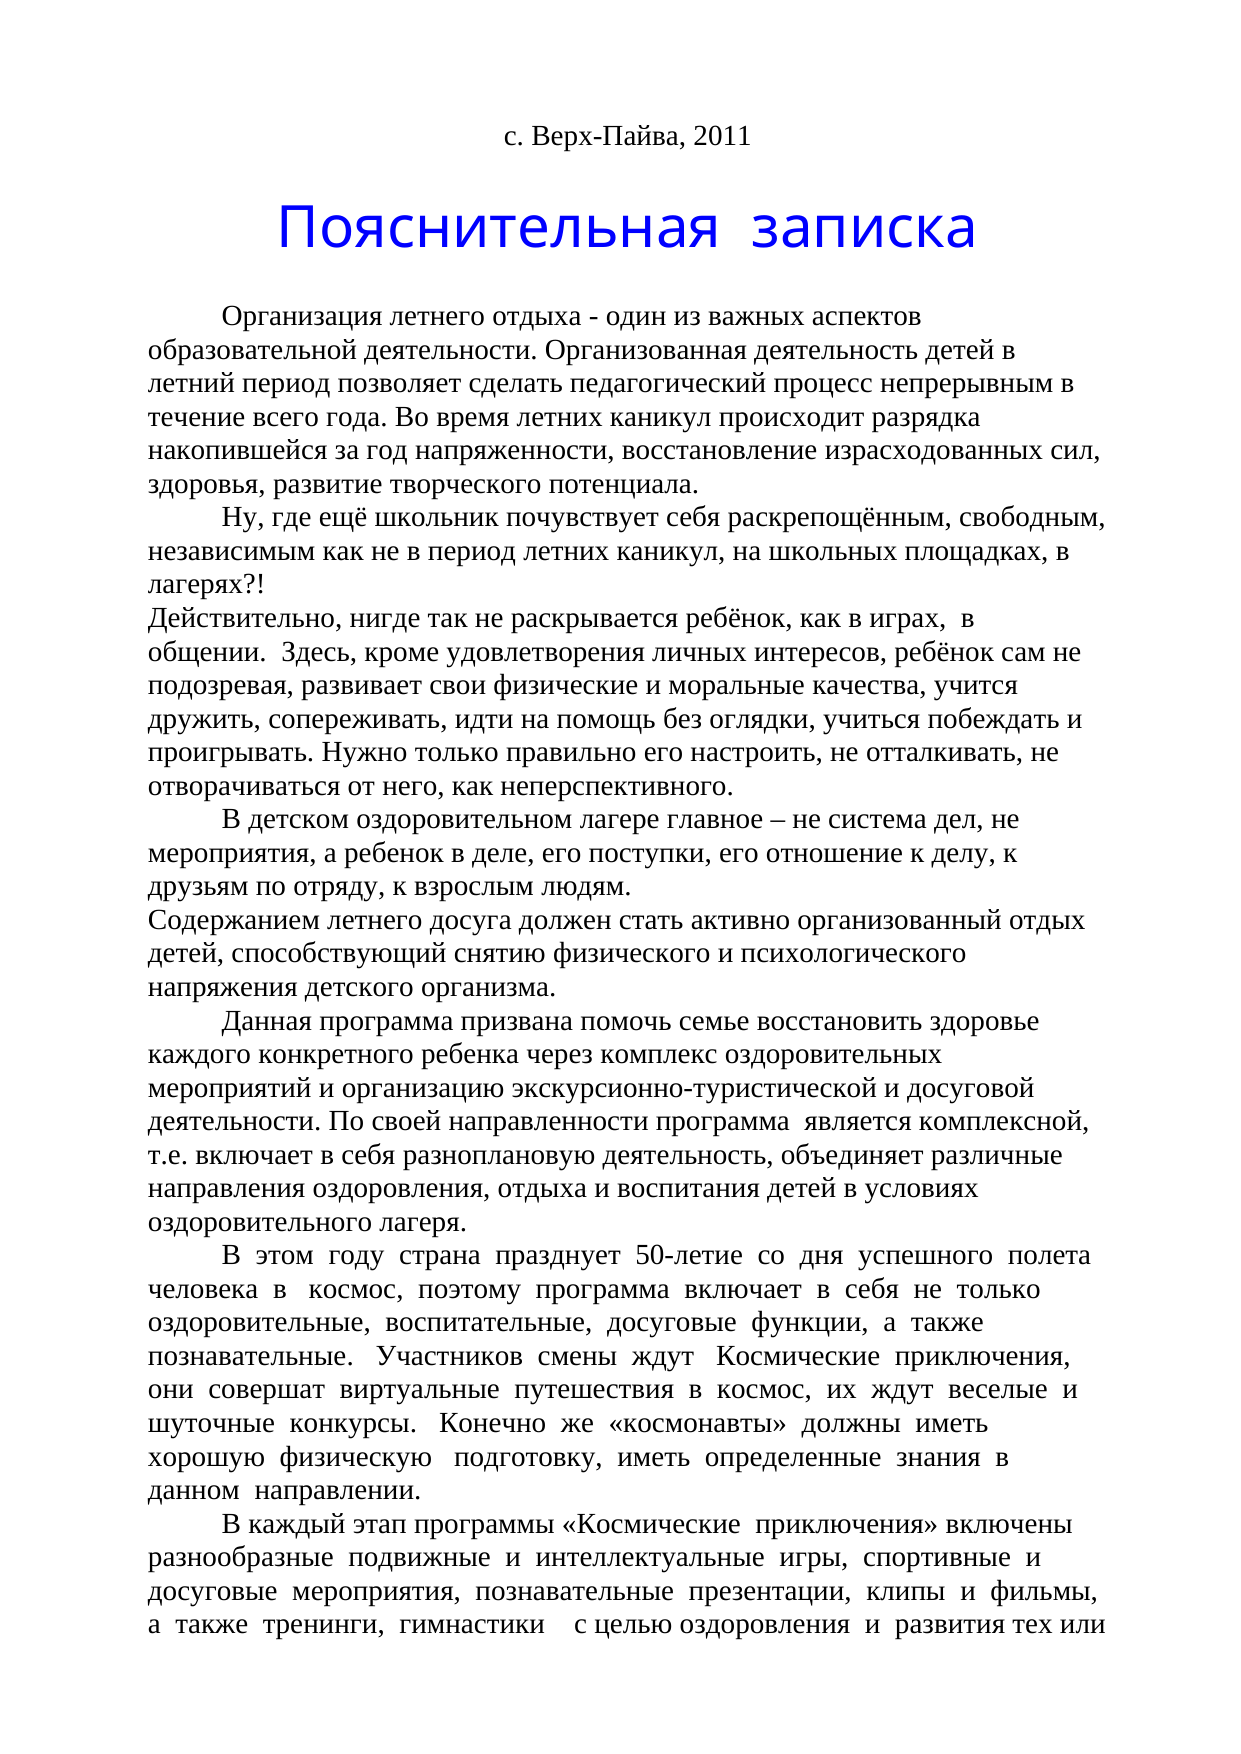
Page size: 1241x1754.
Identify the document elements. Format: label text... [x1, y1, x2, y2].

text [148, 1506, 1107, 1640]
text Действительно, нигде так не раскрывается ребёнок, как в играх, в общении. Здесь, кроме удовлетворения личных интересов, ребёнок сам не подозревая, развивает свои физические и моральные качества, учится дружить, сопереживать, идти на помощь без оглядки, учиться побеждать и проигрывать. Нужно только правильно его настроить, не отталкивать, не отворачиваться от него, как неперспективного. [148, 600, 1107, 801]
text Ну, где ещё школьник почувствует себя раскрепощённым, свободным, независимым как не в период летних каникул, на школьных площадках, в лагерях?! [148, 499, 1107, 600]
text Содержанием летнего досуга должен стать активно организованный отдых детей, способствующий снятию физического и психологического напряжения детского организма. [148, 902, 1107, 1003]
text Организация летнего отдыха - один из важных аспектов образовательной деятельности. Организованная деятельность детей в летний период позволяет сделать педагогический процесс непрерывным в течение всего года. Во время летних каникул происходит разрядка накопившейся за год напряженности, восстановление израсходованных сил, здоровья, развитие творческого потенциала. [148, 298, 1107, 499]
text В детском оздоровительном лагере главное – не система дел, не мероприятия, а ребенок в деле, его поступки, его отношение к делу, к друзьям по отряду, к взрослым людям. [148, 801, 1107, 902]
text с. Верх-Пайва, 2011 [148, 118, 1107, 152]
text Пояснительная записка [148, 185, 1107, 265]
text В этом году страна празднует 50-летие со дня успешного полета человека в космос, поэтому программа включает в себя не только оздоровительные, воспитательные, досуговые функции, а также познавательные. Участников смены ждут Космические приключения, они совершат виртуальные путешествия в космос, их ждут веселые и шуточные конкурсы. Конечно же «космонавты» должны иметь хорошую физическую подготовку, иметь определенные знания в данном направлении. [148, 1237, 1107, 1506]
text Данная программа призвана помочь семье восстановить здоровье каждого конкретного ребенка через комплекс оздоровительных мероприятий и организацию экскурсионно-туристической и досуговой деятельности. По своей направленности программа является комплексной, т.е. включает в себя разноплановую деятельность, объединяет различные направления оздоровления, отдыха и воспитания детей в условиях оздоровительного лагеря. [148, 1003, 1107, 1237]
